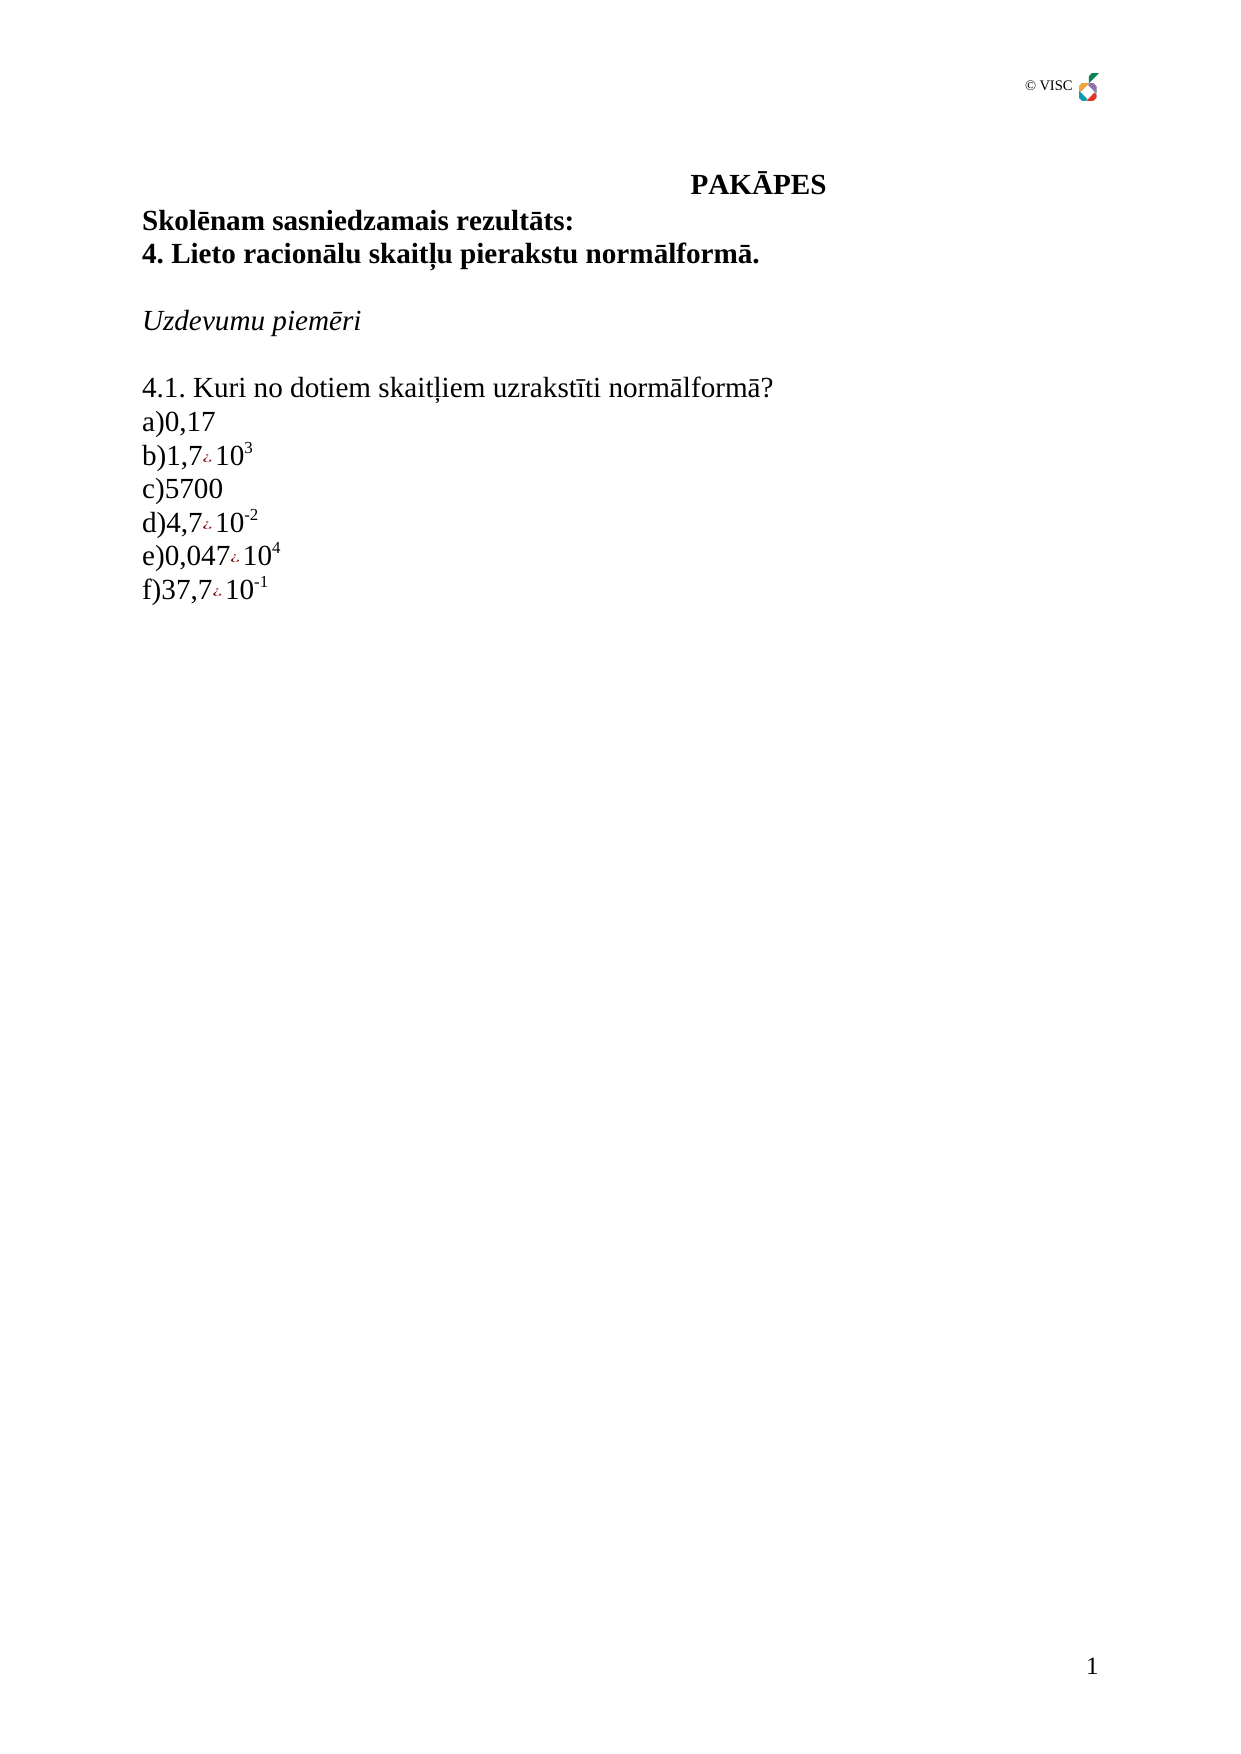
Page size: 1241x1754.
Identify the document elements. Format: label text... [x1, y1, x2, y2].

text d)4,710-2 [142, 505, 1098, 538]
text 4. Lieto racionālu skaitļu pierakstu normālformā. [142, 236, 1098, 270]
text Lineāras algebriskas izteiksLLIINEmes un lineāri vienādojumiLineāras algebriskas izteiksmes un LLlineāri vienādOJUMIPAKĀPES [142, 135, 1098, 203]
text e)0,047104 [142, 538, 1098, 572]
text a)0,17 [142, 404, 1098, 438]
text Skolēnam sasniedzamais rezultāts: [142, 203, 1098, 236]
text f)37,710-1 [142, 572, 1098, 605]
picture [1079, 73, 1099, 101]
text c)5700 [142, 471, 1098, 505]
text 4.1. Kuri no dotiem skaitļiem uzrakstīti normālformā? [142, 371, 1098, 404]
text Uzdevumu piemēri [142, 303, 1098, 337]
text b)1,7103 [142, 438, 1098, 471]
